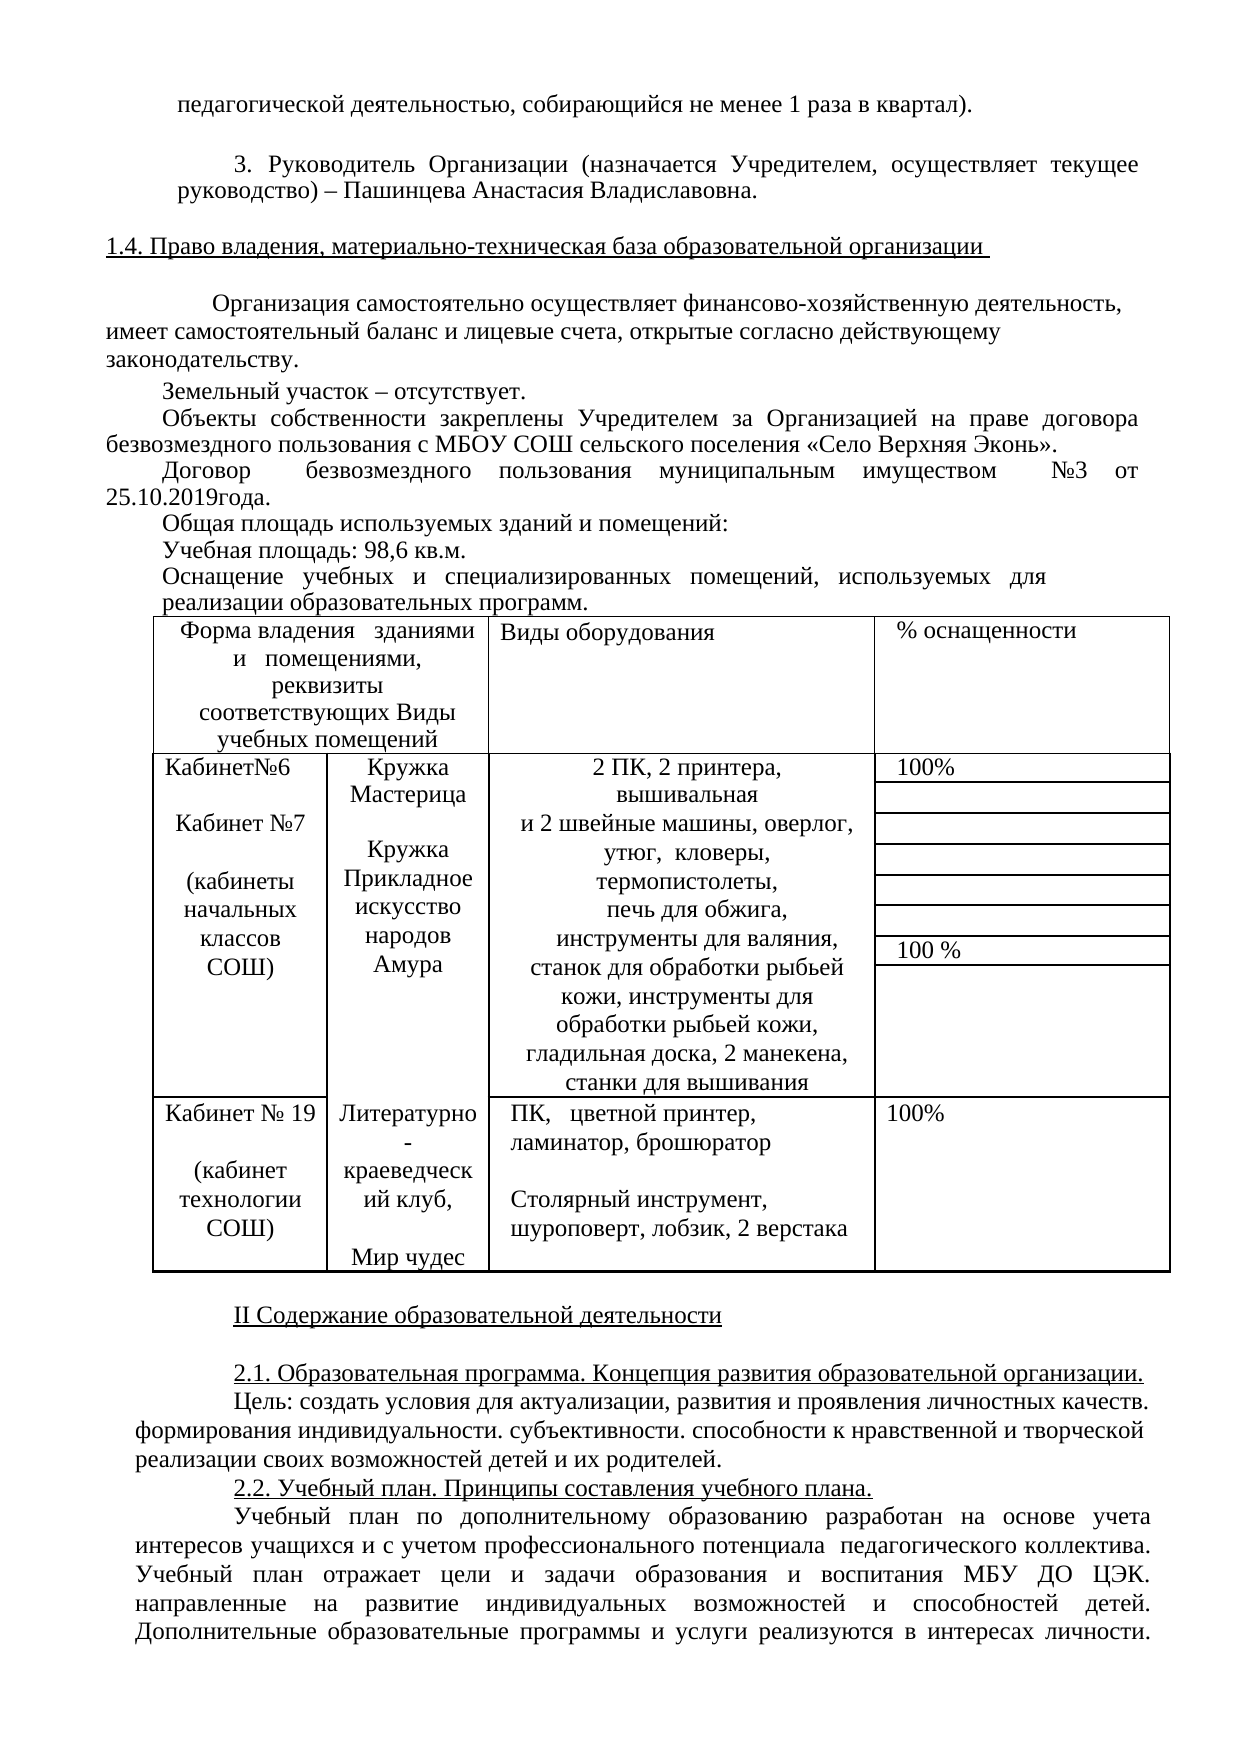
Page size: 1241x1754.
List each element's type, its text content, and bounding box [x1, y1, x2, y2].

text 1.4. Право владения, материально-техническая база образовательной организации [106, 232, 1139, 260]
text 2.2. Учебный план. Принципы составления учебного плана. [135, 1473, 1152, 1501]
text Общая площадь используемых зданий и помещений: [106, 511, 1139, 537]
table_cell [876, 876, 1169, 904]
table_cell [876, 966, 1169, 1096]
table_header % оснащенности [875, 617, 1169, 753]
list Руководитель Организации (назначается Учредителем, осуществляет текущее руководство) – Пашинцева Анастасия Владиславовна. [177, 152, 1139, 203]
text Договор безвозмездного пользования муниципальным имуществом №3 от 25.10.2019года. [106, 458, 1139, 511]
text 2.1. Образовательная программа. Концепция развития образовательной организации. [135, 1358, 1152, 1386]
text Организация самостоятельно осуществляет финансово-хозяйственную деятельность, имеет самостоятельный баланс и лицевые счета, открытые согласно действующему законодательству. [106, 289, 1139, 372]
table_cell 100% [876, 754, 1169, 781]
text Оснащение учебных и специализированных помещений, используемых для [106, 563, 1139, 590]
text Земельный участок – отсутствует. [106, 379, 1139, 405]
table_cell [876, 814, 1169, 843]
table_header Форма владения зданиями и помещениями, реквизиты соответствующих Виды учебных помещений [154, 617, 488, 753]
table_cell Кабинет№6 Кабинет №7 (кабинеты начальных классов СОШ) [154, 754, 326, 1096]
table_cell Литературно-краеведческий клуб, Мир чудес [328, 1096, 488, 1270]
text II Содержание образовательной деятельности [135, 1300, 1152, 1329]
text реализации образовательных программ. [106, 590, 1139, 616]
table_cell [876, 783, 1169, 812]
table_cell Кабинет № 19 (кабинет технологии СОШ) [154, 1098, 326, 1270]
table_cell 100% [876, 1098, 1169, 1270]
table_cell 2 ПК, 2 принтера, вышивальная и 2 швейные машины, оверлог, утюг, кловеры, термопистолеты, печь для обжига, инструменты для валяния, станок для обработки рыбьей кожи, инструменты для обработки рыбьей кожи, гладильная доска, 2 манекена, станки для вышивания [490, 754, 874, 1096]
text Учебная площадь: 98,6 кв.м. [106, 537, 1139, 563]
table_header Виды оборудования [489, 617, 874, 753]
table_cell [876, 906, 1169, 935]
text Объекты собственности закреплены Учредителем за Организацией на праве договора безвозмездного пользования с МБОУ СОШ сельского поселения «Село Верхняя Эконь». [106, 405, 1139, 458]
text Цель: создать условия для актуализации, развития и проявления личностных качеств. формирования индивидуальности. субъективности. способности к нравственной и творческой реализации своих возможностей детей и их родителей. [135, 1386, 1152, 1473]
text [135, 1501, 1152, 1645]
table_cell ПК, цветной принтер, ламинатор, брошюратор Столярный инструмент, шуроповерт, лобзик, 2 верстака [490, 1098, 874, 1270]
table_cell Кружка Мастерица Кружка Прикладное искусство народов Амура [328, 754, 488, 1096]
table_cell [876, 845, 1169, 873]
table_cell 100 % [876, 937, 1169, 964]
text педагогической деятельностью, собирающийся не менее 1 раза в квартал). [177, 89, 1152, 117]
